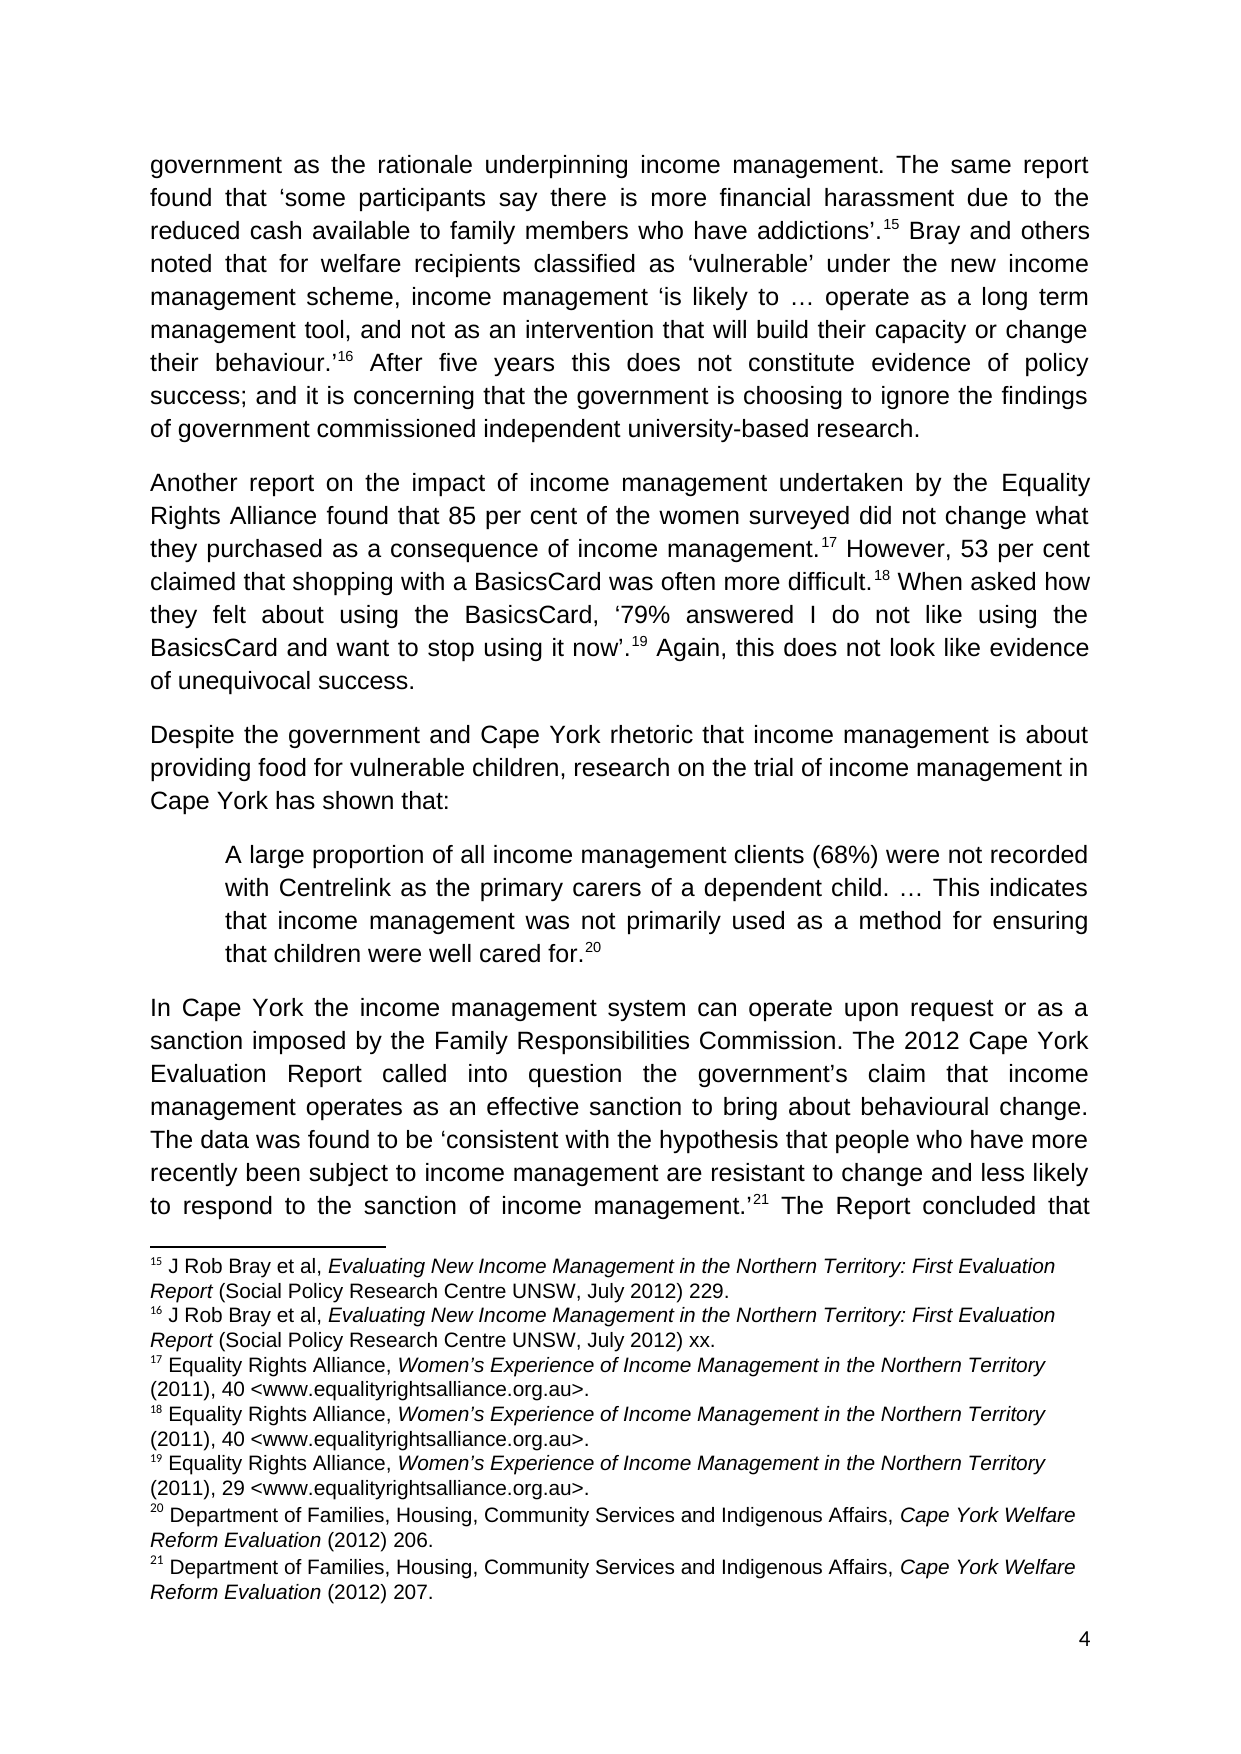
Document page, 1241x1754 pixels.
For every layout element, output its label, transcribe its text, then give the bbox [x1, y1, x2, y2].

text Despite the government and Cape York rhetoric that income management is about providing food for vulnerable children, research on the trial of income management in Cape York has shown that: [150, 720, 1090, 815]
text In Cape York the income management system can operate upon request or as a sanction imposed by the Family Responsibilities Commission. The 2012 Cape York Evaluation Report called into question the government’s claim that income management operates as an effective sanction to bring about behavioural change. The data was found to be ‘consistent with the hypothesis that people who have more recently been subject to income management are resistant to change and less likely to respond to the sanction of income management.’ The Report concluded that ‘[t]here were no substantial differences in the characteristics of clients who had ceased being income managed and clients who were currently being income managed.’ At best, the results from the Cape York trial can be described as ‘mixed’. [150, 993, 1090, 1220]
text Another report on the impact of income management undertaken by the Equality Rights Alliance found that 85 per cent of the women surveyed did not change what they purchased as a consequence of income management. However, 53 per cent claimed that shopping with a BasicsCard was often more difficult. When asked how they felt about using the BasicsCard, ‘79% answered I do not like using the BasicsCard and want to stop using it now’. Again, this does not look like evidence of unequivocal success. [150, 468, 1090, 695]
text A large proportion of all income management clients (68%) were not recorded with Centrelink as the primary carers of a dependent child. … This indicates that income management was not primarily used as a method for ensuring that children were well cared for. [225, 840, 1090, 968]
text The claim in the McClure Report is in marked contrast to other findings in a range of government commissioned and independent reports. For example, the extremely thorough government commissioned report completed in 2012 concluded that ‘there is very little robust research evidence for the effectiveness (or otherwise) of income management more generally and NIM [new income management] in particular.’ It found that ‘there is little indication that income management is itself effective in changing parenting behaviour, reducing addiction or improving capacity to manage finances.’ Yet changing these factors has been repeatedly claimed by the government as the rationale underpinning income management. The same report found that ‘some participants say there is more financial harassment due to the reduced cash available to family members who have addictions’. Bray and others noted that for welfare recipients classified as ‘vulnerable’ under the new income management scheme, income management ‘is likely to … operate as a long term management tool, and not as an intervention that will build their capacity or change their behaviour.’ After five years this does not constitute evidence of policy success; and it is concerning that the government is choosing to ignore the findings of government commissioned independent university-based research. [150, 150, 1090, 443]
